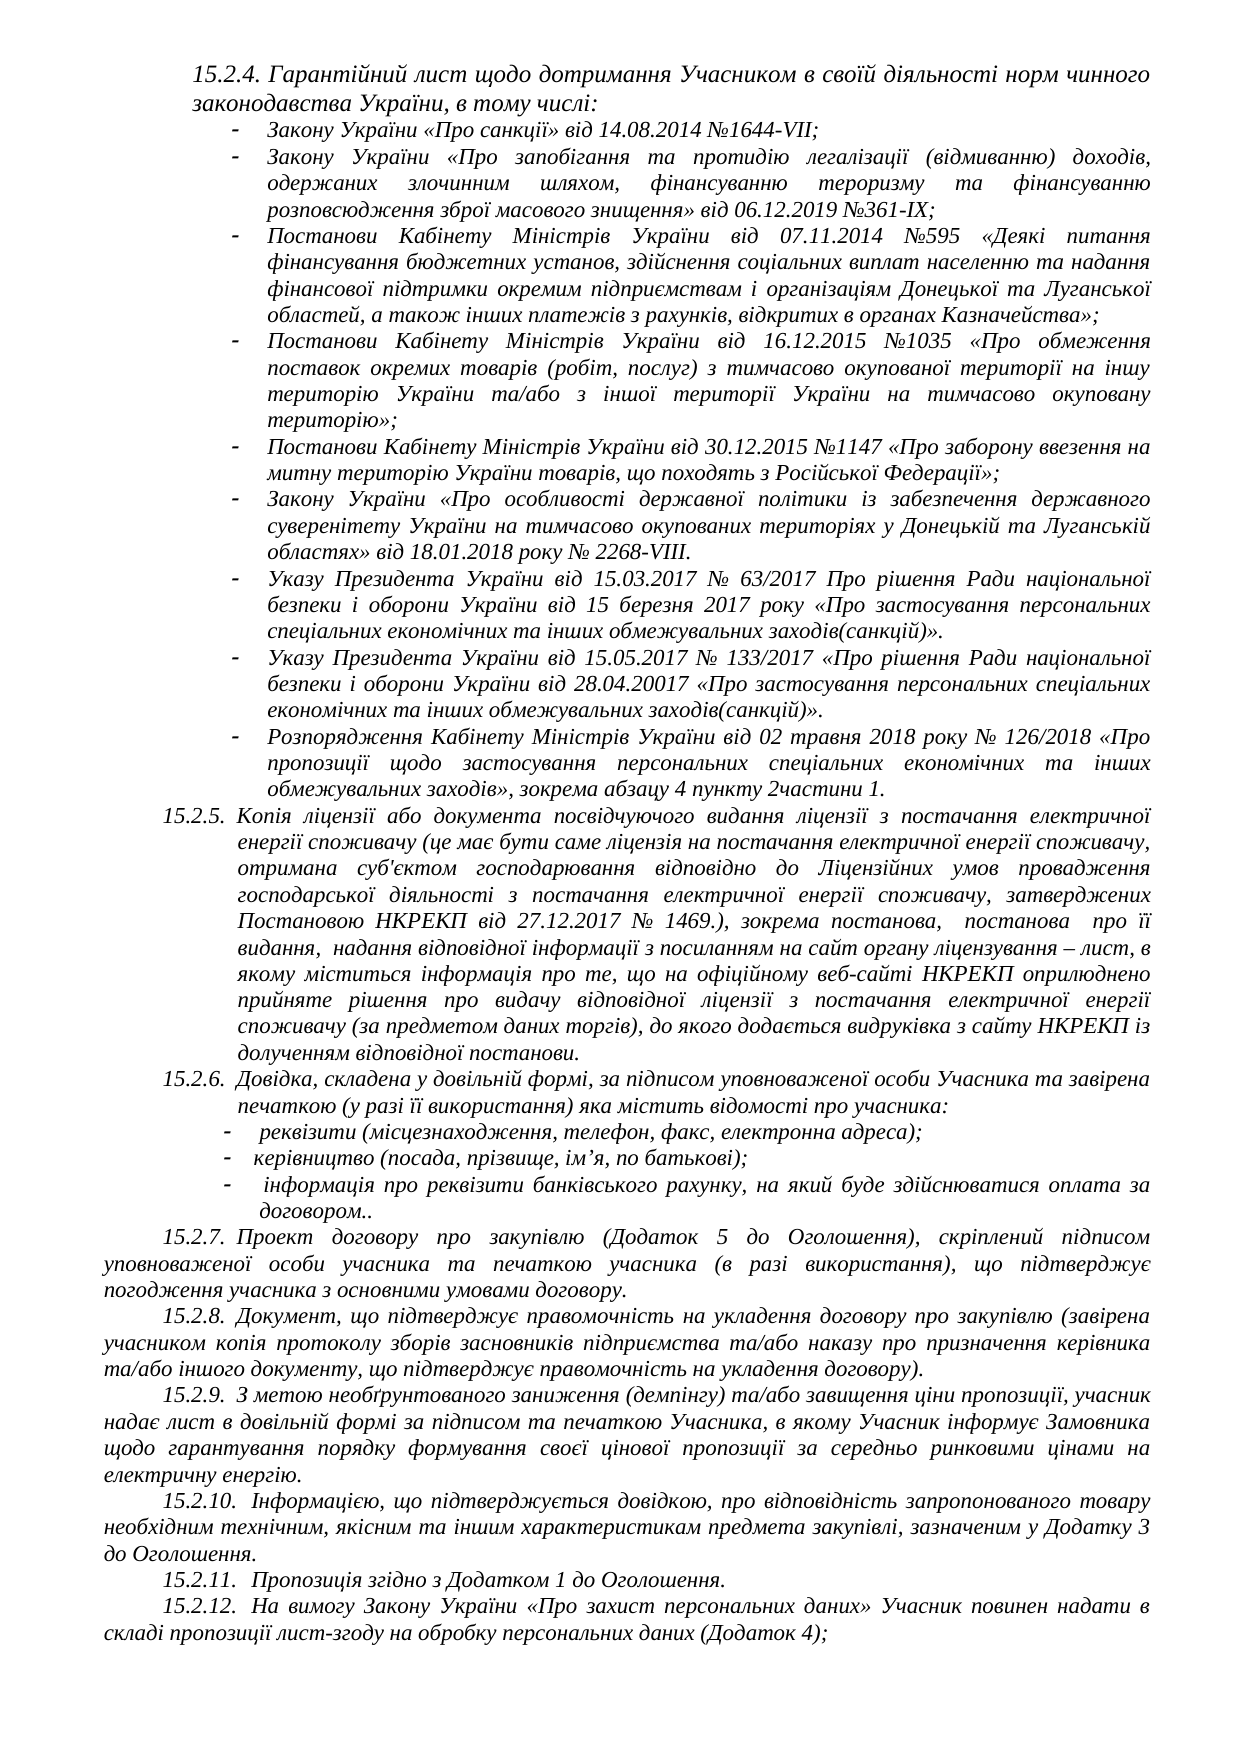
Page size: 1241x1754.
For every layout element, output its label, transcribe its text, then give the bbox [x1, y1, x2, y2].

list Закону України «Про запобігання та протидію легалізації (відмиванню) доходів, одержаних злочинним шляхом, фінансуванню тероризму та фінансуванню розповсюдження зброї масового знищення» від 06.12.2019 №361-IX; [229, 143, 1152, 222]
list Інформацією, що підтверджується довідкою, про відповідність запропонованого товару необхідним технічним, якісним та іншим характеристикам предмета закупівлі, зазначеним у Додатку 3 до Оголошення. [103, 1487, 1152, 1566]
list Постанови Кабінету Міністрів України від 16.12.2015 №1035 «Про обмеження поставок окремих товарів (робіт, послуг) з тимчасово окупованої території на іншу територію України та/або з іншої території України на тимчасово окуповану територію»; [229, 327, 1152, 433]
list керівництво (посада, прізвище, ім’я, по батькові); [222, 1144, 1152, 1171]
list З метою необґрунтованого заниження (демпінгу) та/або завищення ціни пропозиції, учасник надає лист в довільній формі за підписом та печаткою Учасника, в якому Учасник інформує Замовника щодо гарантування порядку формування своєї цінової пропозиції за середньо ринковими цінами на електричну енергію. [103, 1382, 1152, 1487]
list Проект договору про закупівлю (Додаток 5 до Оголошення), скріплений підписом уповноваженої особи учасника та печаткою учасника (в разі використання), що підтверджує погодження учасника з основними умовами договору. [103, 1223, 1152, 1302]
list Указу Президента України від 15.05.2017 № 133/2017 «Про рішення Ради національної безпеки і оборони України від 28.04.20017 «Про застосування персональних спеціальних економічних та інших обмежувальних заходів(санкцій)». [229, 644, 1152, 723]
list Розпорядження Кабінету Міністрів України від 02 травня 2018 року № 126/2018 «Про пропозиції щодо застосування персональних спеціальних економічних та інших обмежувальних заходів», зокрема абзацу 4 пункту 2частини 1. [229, 723, 1152, 802]
list Закону України «Про санкції» від 14.08.2014 №1644-VII; [229, 117, 1152, 143]
list Копія ліцензії або документа посвідчуючого видання ліцензії з постачання електричної енергії споживачу (це має бути саме ліцензія на постачання електричної енергії споживачу, отримана суб'єктом господарювання відповідно до Ліцензійних умов провадження господарської діяльності з постачання електричної енергії споживачу, затверджених Постановою НКРЕКП від 27.12.2017 № 1469.), зокрема постанова, постанова про її видання, надання відповідної інформації з посиланням на сайт органу ліцензування – лист, в якому міститься інформація про те, що на офіційному веб-сайті НКРЕКП оприлюднено прийняте рішення про видачу відповідної ліцензії з постачання електричної енергії споживачу (за предметом даних торгів), до якого додається видруківка з сайту НКРЕКП із долученням відповідної постанови. [162, 802, 1152, 1065]
list Закону України «Про особливості державної політики із забезпечення державного суверенітету України на тимчасово окупованих територіях у Донецькій та Луганській областях» від 18.01.2018 року № 2268-VIII. [229, 486, 1152, 564]
list інформація про реквізити банківського рахунку, на який буде здійснюватися оплата за договором.. [222, 1171, 1152, 1223]
list Пропозиція згідно з Додатком 1 до Оголошення. [103, 1566, 1152, 1592]
list Документ, що підтверджує правомочність на укладення договору про закупівлю (завірена учасником копія протоколу зборів засновників підприємства та/або наказу про призначення керівника та/або іншого документу, що підтверджує правомочність на укладення договору). [103, 1302, 1152, 1382]
list На вимогу Закону України «Про захист персональних даних» Учасник повинен надати в складі пропозиції лист-згоду на обробку персональних даних (Додаток 4); [103, 1592, 1152, 1645]
list Постанови Кабінету Міністрів України від 07.11.2014 №595 «Деякі питання фінансування бюджетних установ, здійснення соціальних виплат населенню та надання фінансової підтримки окремим підприємствам і організаціям Донецької та Луганської областей, а також інших платежів з рахунків, відкритих в органах Казначейства»; [229, 222, 1152, 327]
list Указу Президента України від 15.03.2017 № 63/2017 Про рішення Ради національної безпеки і оборони України від 15 березня 2017 року «Про застосування персональних спеціальних економічних та інших обмежувальних заходів(санкцій)». [229, 564, 1152, 644]
list Довідка, складена у довільній формі, за підписом уповноваженої особи Учасника та завірена печаткою (у разі її використання) яка містить відомості про учасника: [162, 1065, 1152, 1118]
list реквізити (місцезнаходження, телефон, факс, електронна адреса); [222, 1118, 1152, 1144]
text 15.2.4. Гарантійний лист щодо дотримання Учасником в своїй діяльності норм чинного законодавства України, в тому числі: [192, 59, 1152, 117]
list Постанови Кабінету Міністрів України від 30.12.2015 №1147 «Про заборону ввезення на митну територію України товарів, що походять з Російської Федерації»; [229, 433, 1152, 486]
